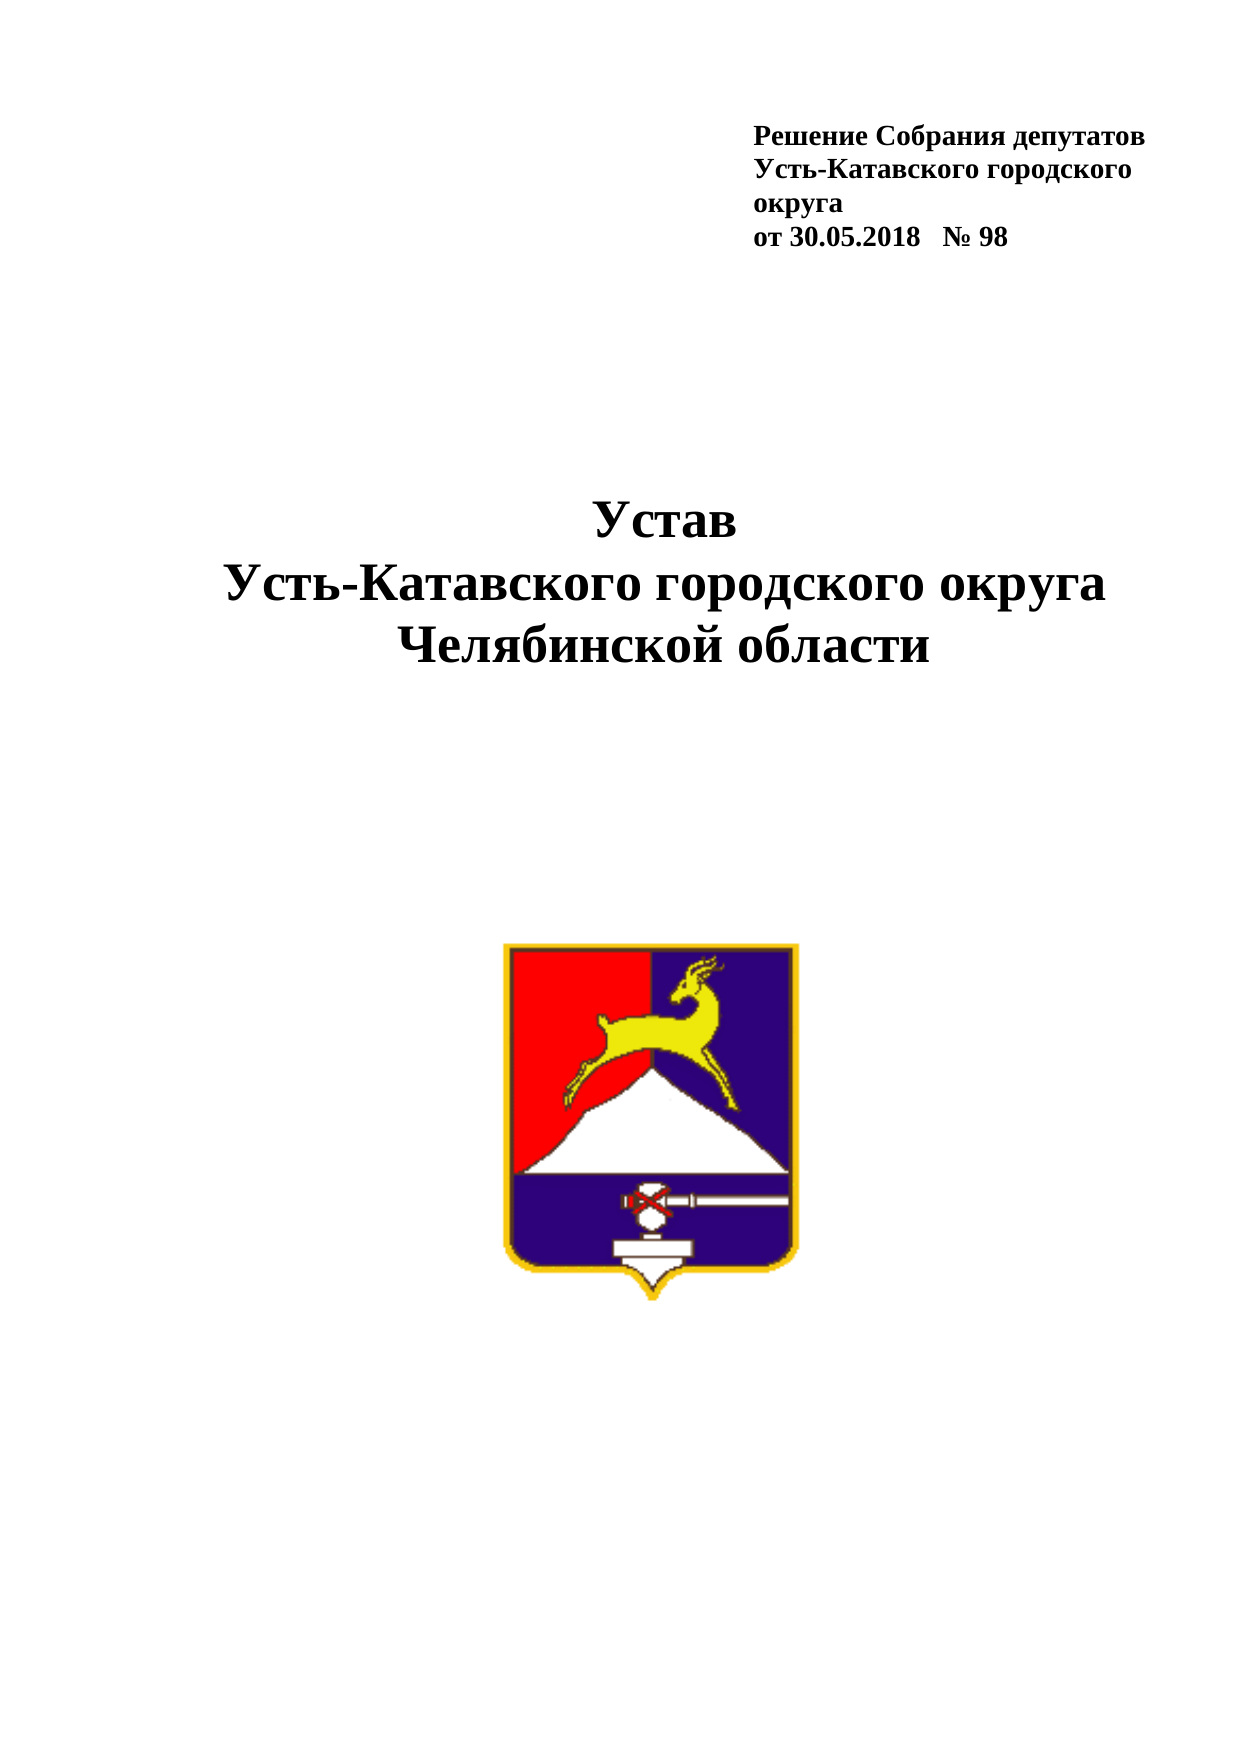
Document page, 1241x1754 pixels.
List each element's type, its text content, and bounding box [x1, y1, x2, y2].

text Челябинской области [177, 612, 1152, 674]
picture [472, 923, 857, 1318]
text Усть-Катавского городского округа [177, 549, 1152, 612]
text Устав [177, 487, 1152, 549]
text от 30.05.2018 № 98 [753, 219, 1152, 252]
text Решение Собрания депутатов [753, 118, 1152, 152]
text Усть-Катавского городского округа [753, 152, 1152, 219]
